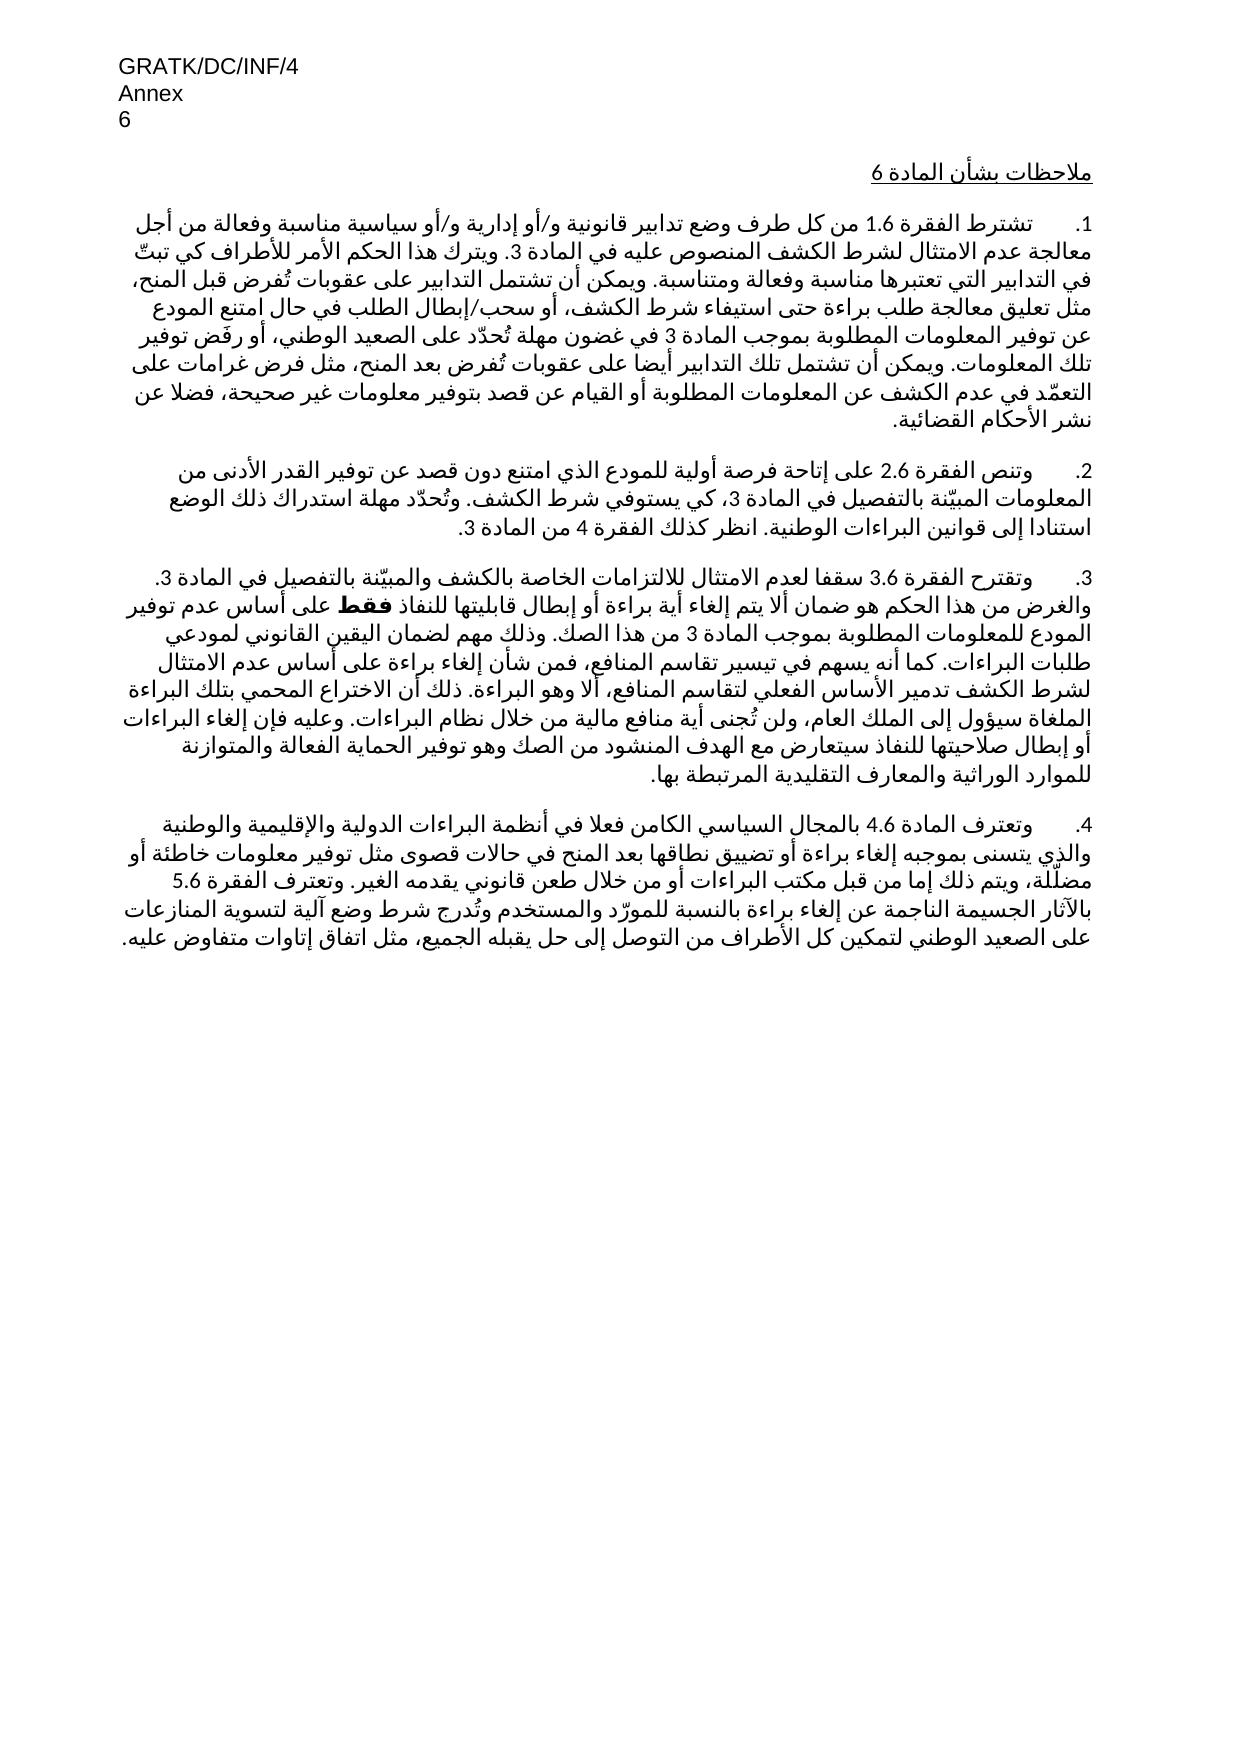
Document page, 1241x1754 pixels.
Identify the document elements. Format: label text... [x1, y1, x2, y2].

text 4. وتعترف المادة 4.6 بالمجال السياسي الكامن فعلا في أنظمة البراءات الدولية والإقليمية والوطنية والذي يتسنى بموجبه إلغاء براءة أو تضييق نطاقها بعد المنح في حالات قصوى مثل توفير معلومات خاطئة أو مضلّلة، ويتم ذلك إما من قبل مكتب البراءات أو من خلال طعن قانوني يقدمه الغير. وتعترف الفقرة 5.6 بالآثار الجسيمة الناجمة عن إلغاء براءة بالنسبة للمورّد والمستخدم وتُدرج شرط وضع آلية لتسوية المنازعات على الصعيد الوطني لتمكين كل الأطراف من التوصل إلى حل يقبله الجميع، مثل اتفاق إتاوات متفاوض عليه. [118, 811, 1092, 951]
text 3. وتقترح الفقرة 3.6 سقفا لعدم الامتثال للالتزامات الخاصة بالكشف والمبيّنة بالتفصيل في المادة 3. والغرض من هذا الحكم هو ضمان ألا يتم إلغاء أية براءة أو إبطال قابليتها للنفاذ فقط على أساس عدم توفير المودع للمعلومات المطلوبة بموجب المادة 3 من هذا الصك. وذلك مهم لضمان اليقين القانوني لمودعي طلبات البراءات. كما أنه يسهم في تيسير تقاسم المنافع، فمن شأن إلغاء براءة على أساس عدم الامتثال لشرط الكشف تدمير الأساس الفعلي لتقاسم المنافع، ألا وهو البراءة. ذلك أن الاختراع المحمي بتلك البراءة الملغاة سيؤول إلى الملك العام، ولن تُجنى أية منافع مالية من خلال نظام البراءات. وعليه فإن إلغاء البراءات أو إبطال صلاحيتها للنفاذ سيتعارض مع الهدف المنشود من الصك وهو توفير الحماية الفعالة والمتوازنة للموارد الوراثية والمعارف التقليدية المرتبطة بها. [118, 563, 1092, 788]
text 1. تشترط الفقرة 1.6 من كل طرف وضع تدابير قانونية و/أو إدارية و/أو سياسية مناسبة وفعالة من أجل معالجة عدم الامتثال لشرط الكشف المنصوص عليه في المادة 3. ويترك هذا الحكم الأمر للأطراف كي تبتّ في التدابير التي تعتبرها مناسبة وفعالة ومتناسبة. ويمكن أن تشتمل التدابير على عقوبات تُفرض قبل المنح، مثل تعليق معالجة طلب براءة حتى استيفاء شرط الكشف، أو سحب/إبطال الطلب في حال امتنع المودع عن توفير المعلومات المطلوبة بموجب المادة 3 في غضون مهلة تُحدّد على الصعيد الوطني، أو رفَض توفير تلك المعلومات. ويمكن أن تشتمل تلك التدابير أيضا على عقوبات تُفرض بعد المنح، مثل فرض غرامات على التعمّد في عدم الكشف عن المعلومات المطلوبة أو القيام عن قصد بتوفير معلومات غير صحيحة، فضلا عن نشر الأحكام القضائية. [118, 209, 1092, 434]
text ملاحظات بشأن المادة 6 [118, 158, 1092, 187]
text 2. وتنص الفقرة 2.6 على إتاحة فرصة أولية للمودع الذي امتنع دون قصد عن توفير القدر الأدنى من المعلومات المبيّنة بالتفصيل في المادة 3، كي يستوفي شرط الكشف. وتُحدّد مهلة استدراك ذلك الوضع استنادا إلى قوانين البراءات الوطنية. انظر كذلك الفقرة 4 من المادة 3. [118, 457, 1092, 541]
